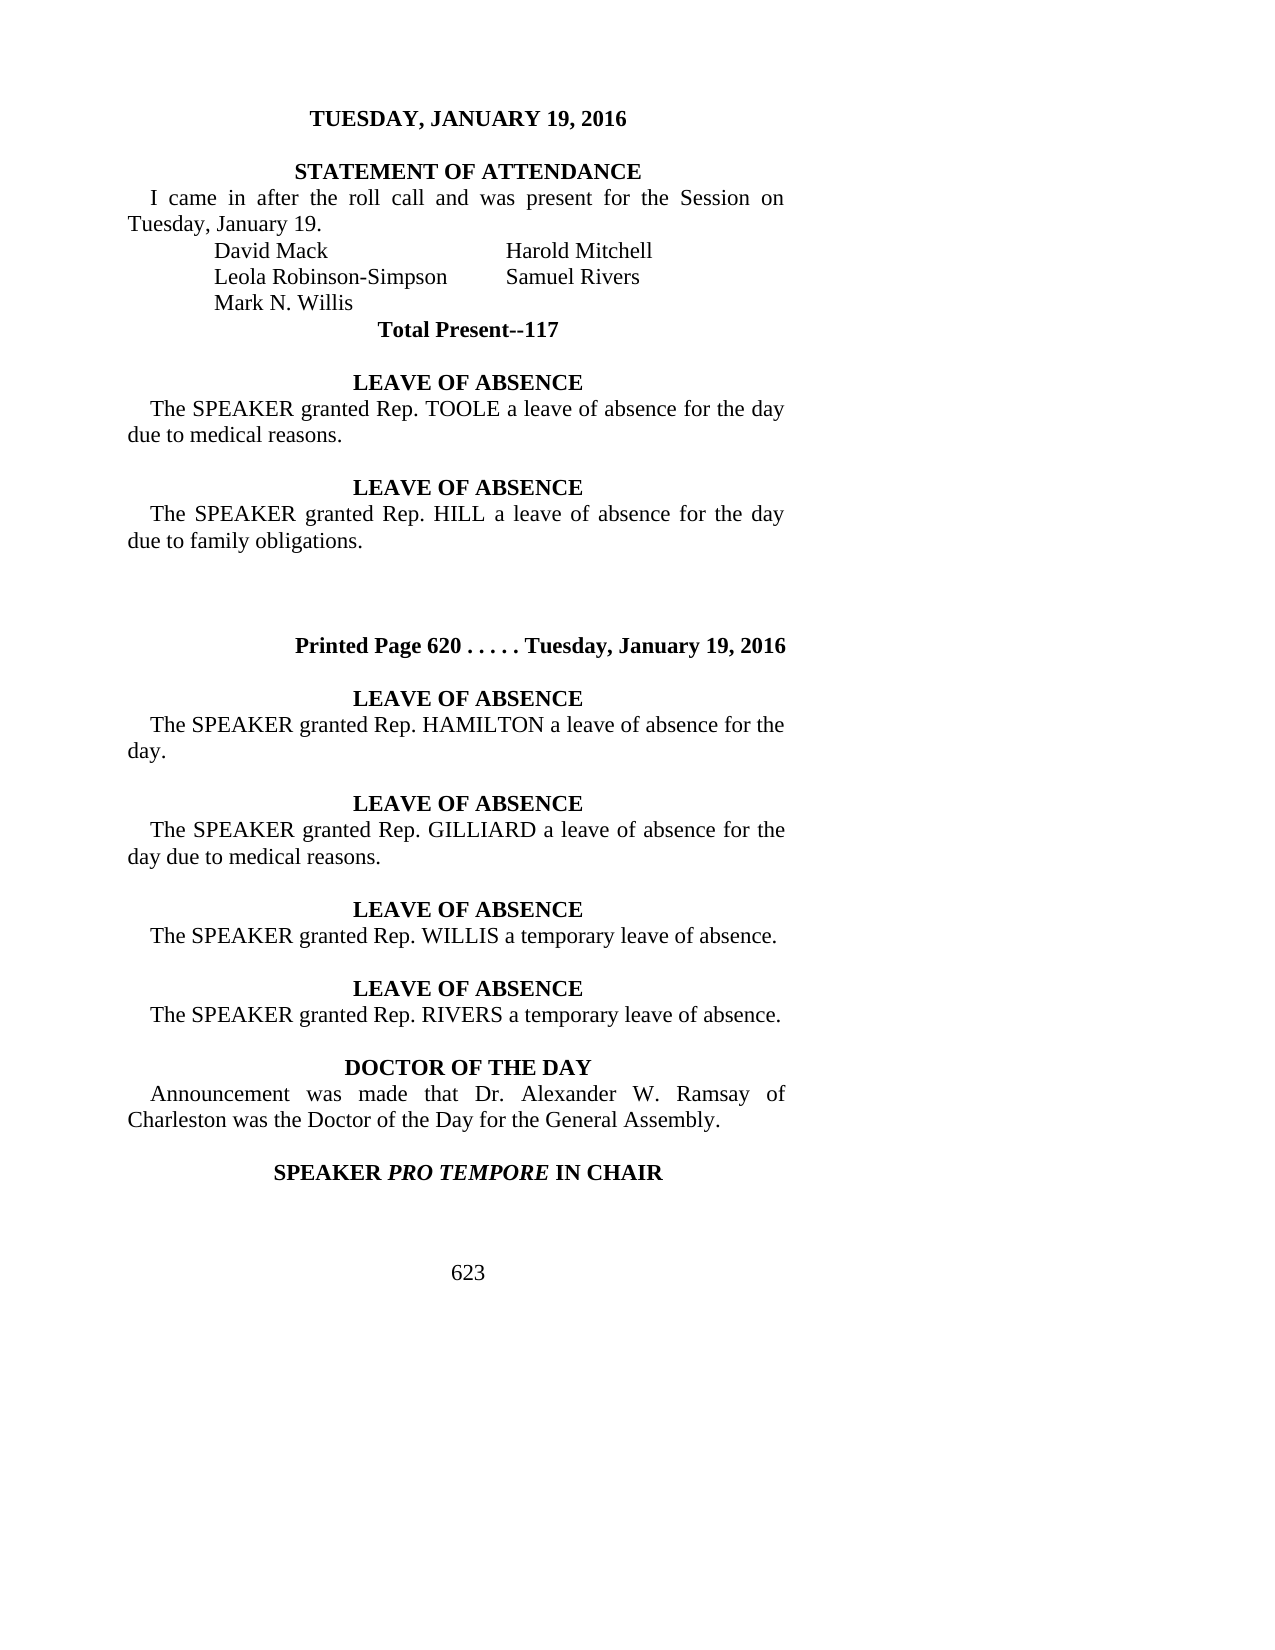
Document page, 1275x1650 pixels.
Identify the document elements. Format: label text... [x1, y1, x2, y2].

table_header Harold Mitchell Samuel Rivers [494, 237, 786, 316]
text SPEAKER PRO TEMPORE IN CHAIR [127, 1159, 786, 1186]
table_header David Mack Leola Robinson-Simpson Mark N. Willis [203, 237, 494, 316]
text The SPEAKER granted Rep. WILLIS a temporary leave of absence. [127, 922, 786, 948]
text The SPEAKER granted Rep. GILLIARD a leave of absence for the day due to medical reasons. [127, 817, 786, 869]
text LEAVE OF ABSENCE [127, 896, 786, 922]
text LEAVE OF ABSENCE [127, 790, 786, 817]
text The SPEAKER granted Rep. TOOLE a leave of absence for the day due to medical reasons. [127, 395, 786, 448]
text Total Present--117 [127, 316, 786, 342]
text LEAVE OF ABSENCE [127, 685, 786, 711]
text LEAVE OF ABSENCE [127, 368, 786, 395]
text DOCTOR OF THE DAY [127, 1054, 786, 1080]
text The SPEAKER granted Rep. RIVERS a temporary leave of absence. [127, 1001, 786, 1027]
text The SPEAKER granted Rep. HAMILTON a leave of absence for the day. [127, 711, 786, 764]
text STATEMENT OF ATTENDANCE [127, 158, 786, 184]
text The SPEAKER granted Rep. HILL a leave of absence for the day due to family obligations. [127, 500, 786, 553]
text Announcement was made that Dr. Alexander W. Ramsay of Charleston was the Doctor of the Day for the General Assembly. [127, 1080, 786, 1133]
text Printed Page 620 . . . . . Tuesday, January 19, 2016 [127, 632, 786, 658]
text LEAVE OF ABSENCE [127, 474, 786, 500]
text I came in after the roll call and was present for the Session on Tuesday, January 19. [127, 184, 786, 237]
text LEAVE OF ABSENCE [127, 975, 786, 1001]
